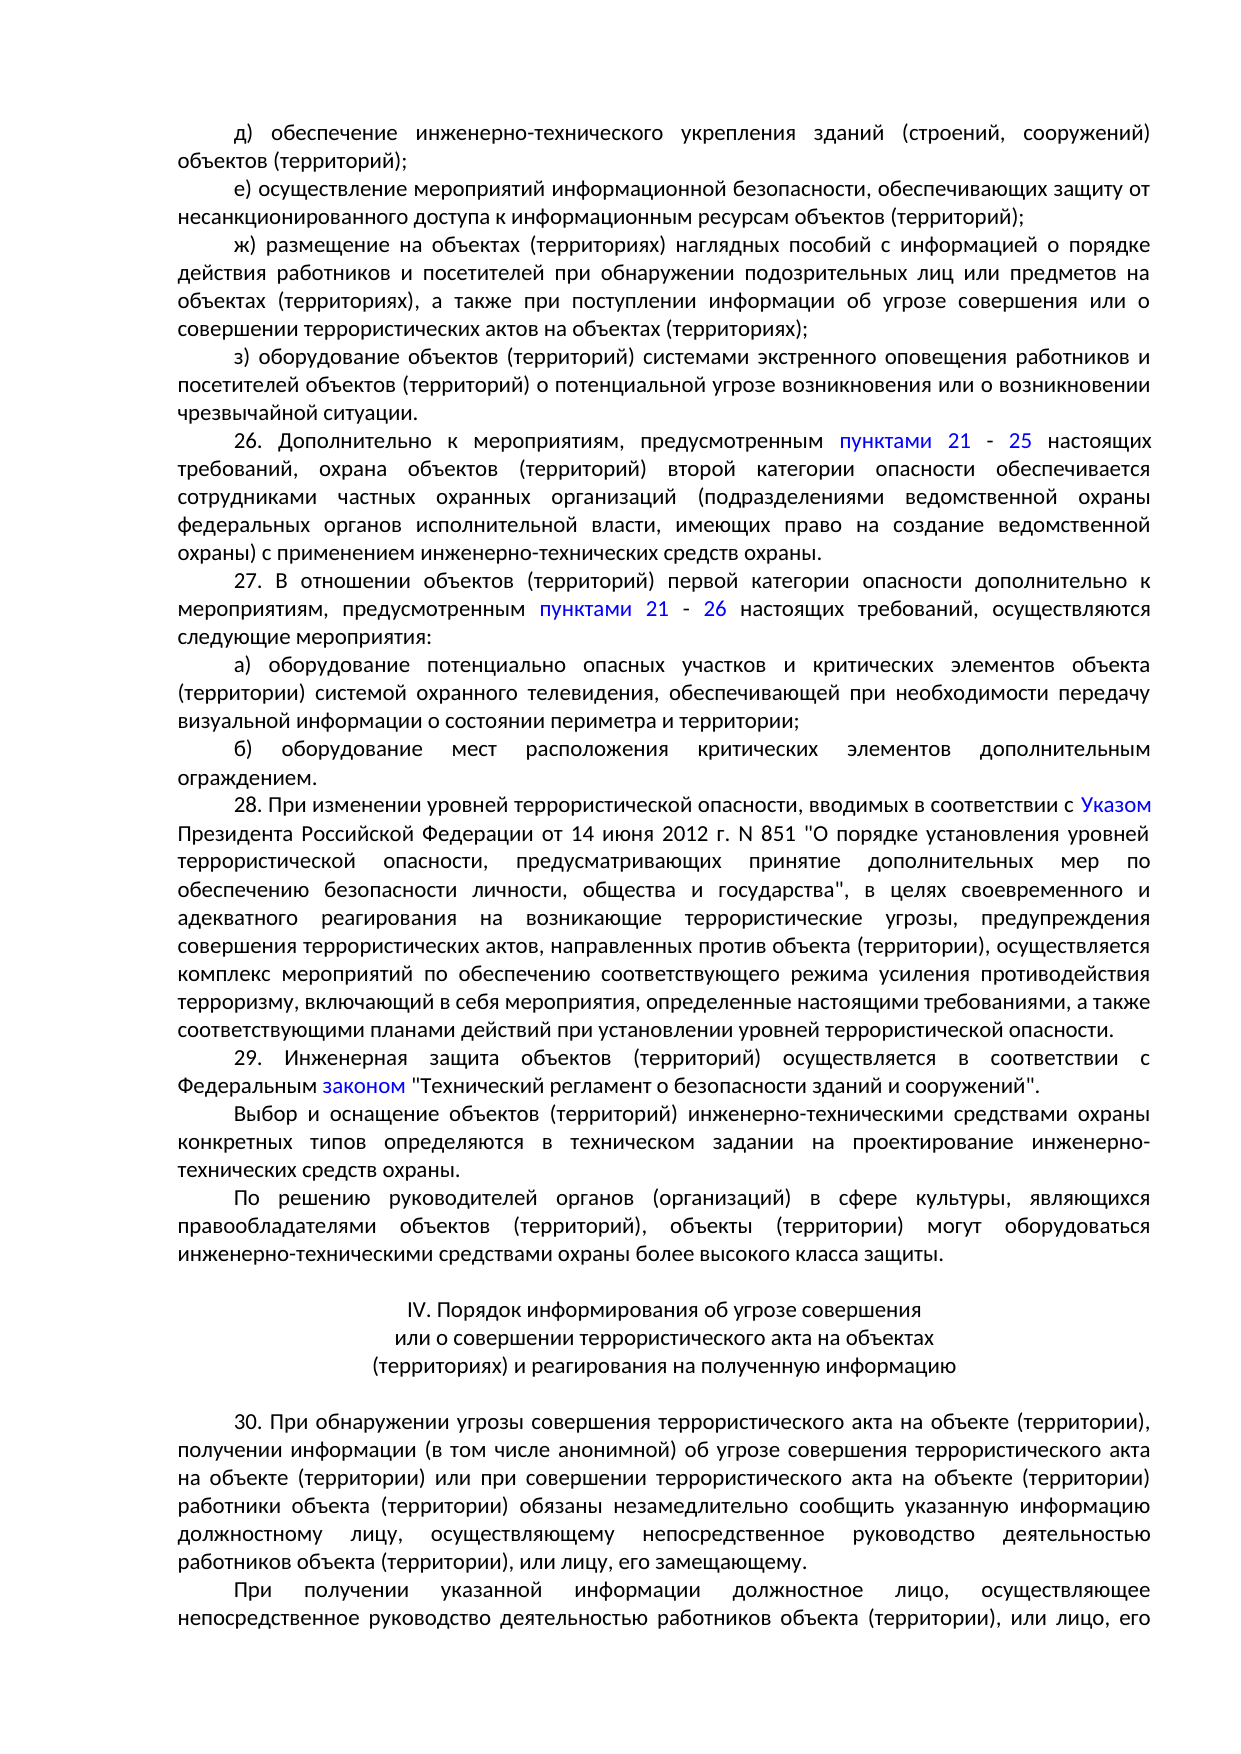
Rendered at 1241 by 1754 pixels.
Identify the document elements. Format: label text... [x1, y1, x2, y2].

text д) обеспечение инженерно-технического укрепления зданий (строений, сооружений) объектов (территорий); [177, 118, 1152, 174]
text 26. Дополнительно к мероприятиям, предусмотренным пунктами 21 - 25 настоящих требований, охрана объектов (территорий) второй категории опасности обеспечивается сотрудниками частных охранных организаций (подразделениями ведомственной охраны федеральных органов исполнительной власти, имеющих право на создание ведомственной охраны) с применением инженерно-технических средств охраны. [177, 426, 1152, 566]
text а) оборудование потенциально опасных участков и критических элементов объекта (территории) системой охранного телевидения, обеспечивающей при необходимости передачу визуальной информации о состоянии периметра и территории; [177, 651, 1152, 734]
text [177, 1575, 1152, 1631]
text Выбор и оснащение объектов (территорий) инженерно-техническими средствами охраны конкретных типов определяются в техническом задании на проектирование инженерно-технических средств охраны. [177, 1099, 1152, 1183]
text б) оборудование мест расположения критических элементов дополнительным ограждением. [177, 734, 1152, 791]
text IV. Порядок информирования об угрозе совершения [177, 1295, 1152, 1323]
text или о совершении террористического акта на объектах [177, 1323, 1152, 1351]
text 28. При изменении уровней террористической опасности, вводимых в соответствии с Указом Президента Российской Федерации от 14 июня 2012 г. N 851 "О порядке установления уровней террористической опасности, предусматривающих принятие дополнительных мер по обеспечению безопасности личности, общества и государства", в целях своевременного и адекватного реагирования на возникающие террористические угрозы, предупреждения совершения террористических актов, направленных против объекта (территории), осуществляется комплекс мероприятий по обеспечению соответствующего режима усиления противодействия терроризму, включающий в себя мероприятия, определенные настоящими требованиями, а также соответствующими планами действий при установлении уровней террористической опасности. [177, 791, 1152, 1043]
text 29. Инженерная защита объектов (территорий) осуществляется в соответствии с Федеральным законом "Технический регламент о безопасности зданий и сооружений". [177, 1043, 1152, 1099]
text е) осуществление мероприятий информационной безопасности, обеспечивающих защиту от несанкционированного доступа к информационным ресурсам объектов (территорий); [177, 174, 1152, 230]
text (территориях) и реагирования на полученную информацию [177, 1351, 1152, 1379]
text з) оборудование объектов (территорий) системами экстренного оповещения работников и посетителей объектов (территорий) о потенциальной угрозе возникновения или о возникновении чрезвычайной ситуации. [177, 342, 1152, 426]
text 27. В отношении объектов (территорий) первой категории опасности дополнительно к мероприятиям, предусмотренным пунктами 21 - 26 настоящих требований, осуществляются следующие мероприятия: [177, 566, 1152, 651]
text 30. При обнаружении угрозы совершения террористического акта на объекте (территории), получении информации (в том числе анонимной) об угрозе совершения террористического акта на объекте (территории) или при совершении террористического акта на объекте (территории) работники объекта (территории) обязаны незамедлительно сообщить указанную информацию должностному лицу, осуществляющему непосредственное руководство деятельностью работников объекта (территории), или лицу, его замещающему. [177, 1407, 1152, 1575]
text ж) размещение на объектах (территориях) наглядных пособий с информацией о порядке действия работников и посетителей при обнаружении подозрительных лиц или предметов на объектах (территориях), а также при поступлении информации об угрозе совершения или о совершении террористических актов на объектах (территориях); [177, 230, 1152, 342]
text По решению руководителей органов (организаций) в сфере культуры, являющихся правообладателями объектов (территорий), объекты (территории) могут оборудоваться инженерно-техническими средствами охраны более высокого класса защиты. [177, 1183, 1152, 1267]
